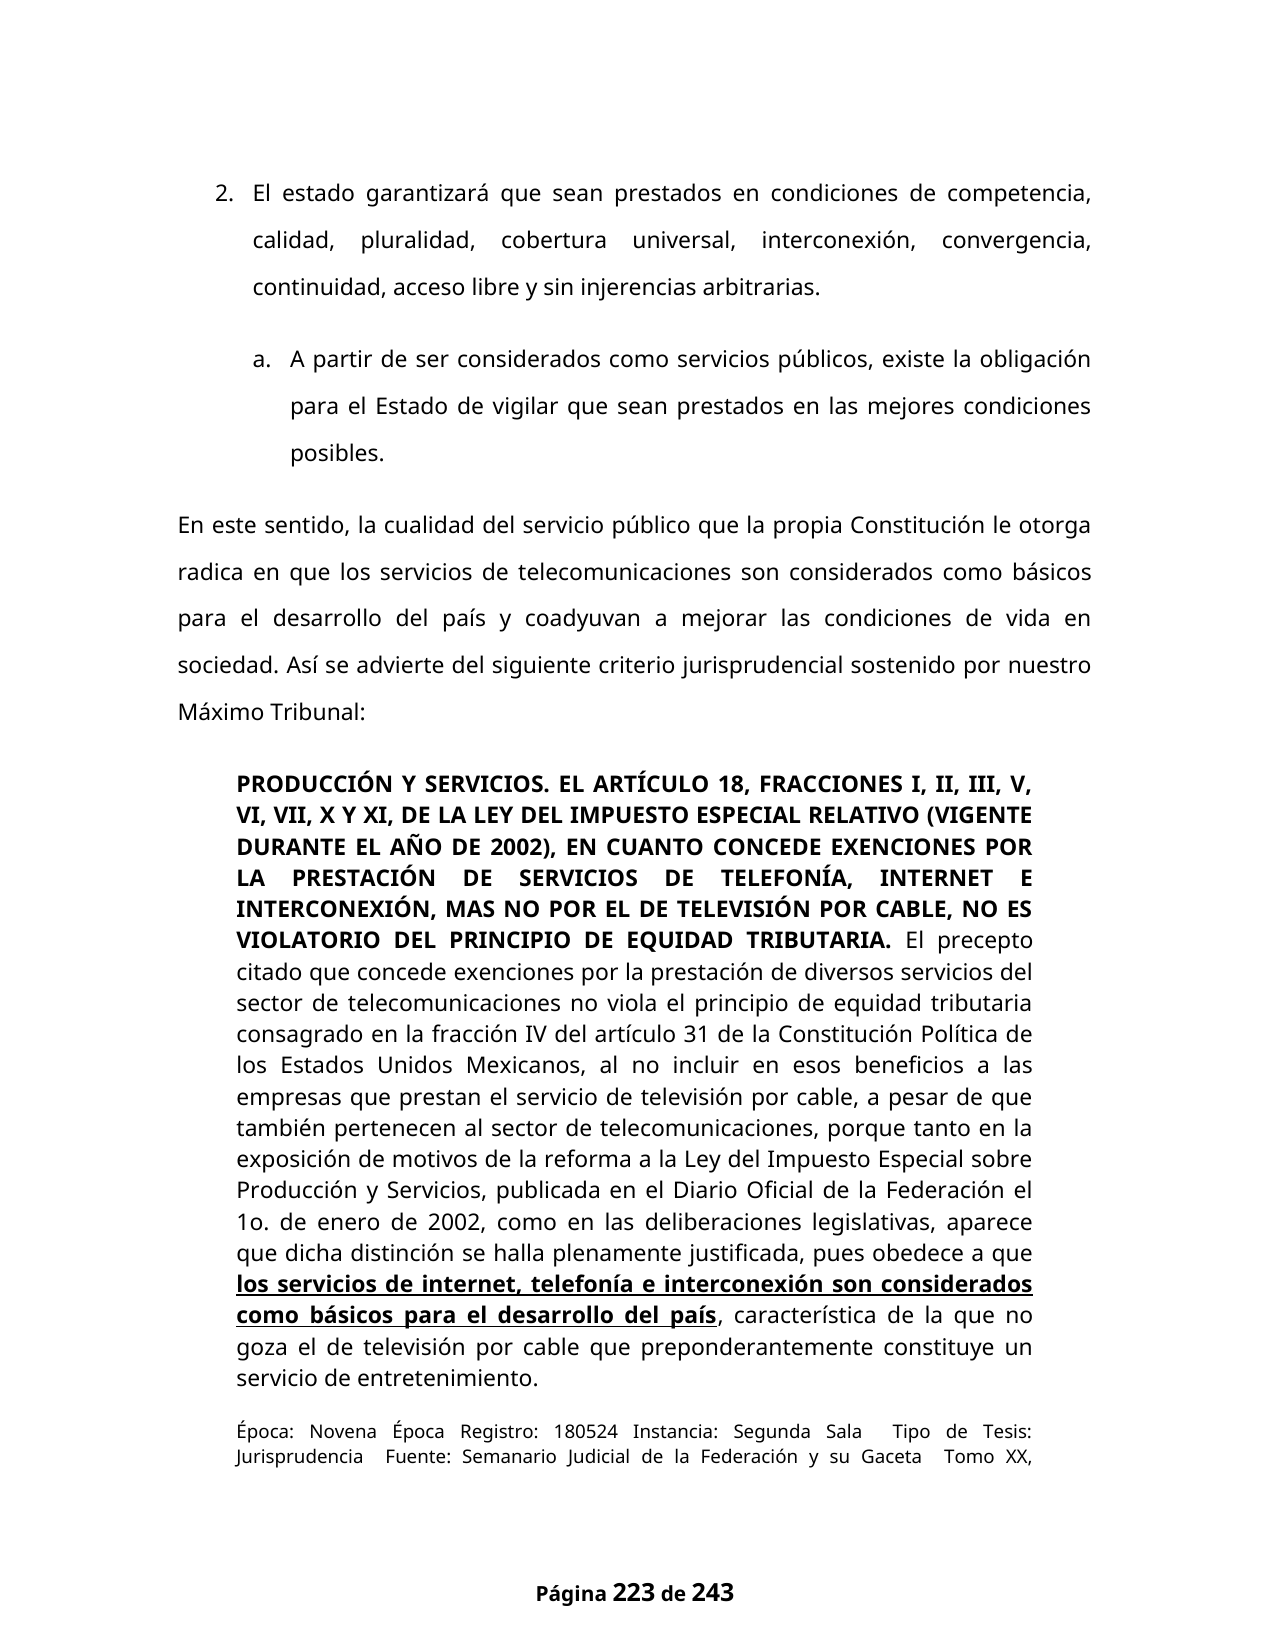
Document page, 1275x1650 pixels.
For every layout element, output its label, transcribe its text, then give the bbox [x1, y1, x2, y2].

list A partir de ser considerados como servicios públicos, existe la obligación para el Estado de vigilar que sean prestados en las mejores condiciones posibles. [252, 343, 1092, 468]
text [236, 1418, 1033, 1469]
text PRODUCCIÓN Y SERVICIOS. EL ARTÍCULO 18, FRACCIONES I, II, III, V, VI, VII, X Y XI, DE LA LEY DEL IMPUESTO ESPECIAL RELATIVO (VIGENTE DURANTE EL AÑO DE 2002), EN CUANTO CONCEDE EXENCIONES POR LA PRESTACIÓN DE SERVICIOS DE TELEFONÍA, INTERNET E INTERCONEXIÓN, MAS NO POR EL DE TELEVISIÓN POR CABLE, NO ES VIOLATORIO DEL PRINCIPIO DE EQUIDAD TRIBUTARIA. El precepto citado que concede exenciones por la prestación de diversos servicios del sector de telecomunicaciones no viola el principio de equidad tributaria consagrado en la fracción IV del artículo 31 de la Constitución Política de los Estados Unidos Mexicanos, al no incluir en esos beneficios a las empresas que prestan el servicio de televisión por cable, a pesar de que también pertenecen al sector de telecomunicaciones, porque tanto en la exposición de motivos de la reforma a la Ley del Impuesto Especial sobre Producción y Servicios, publicada en el Diario Oficial de la Federación el 1o. de enero de 2002, como en las deliberaciones legislativas, aparece que dicha distinción se halla plenamente justificada, pues obedece a que los servicios de internet, telefonía e interconexión son considerados como básicos para el desarrollo del país, característica de la que no goza el de televisión por cable que preponderantemente constituye un servicio de entretenimiento. [236, 768, 1033, 1294]
text En este sentido, la cualidad del servicio público que la propia Constitución le otorga radica en que los servicios de telecomunicaciones son considerados como básicos para el desarrollo del país y coadyuvan a mejorar las condiciones de vida en sociedad. Así se advierte del siguiente criterio jurisprudencial sostenido por nuestro Máximo Tribunal: [177, 508, 1092, 727]
list El estado garantizará que sean prestados en condiciones de competencia, calidad, pluralidad, cobertura universal, interconexión, convergencia, continuidad, acceso libre y sin injerencias arbitrarias. [215, 177, 1092, 302]
